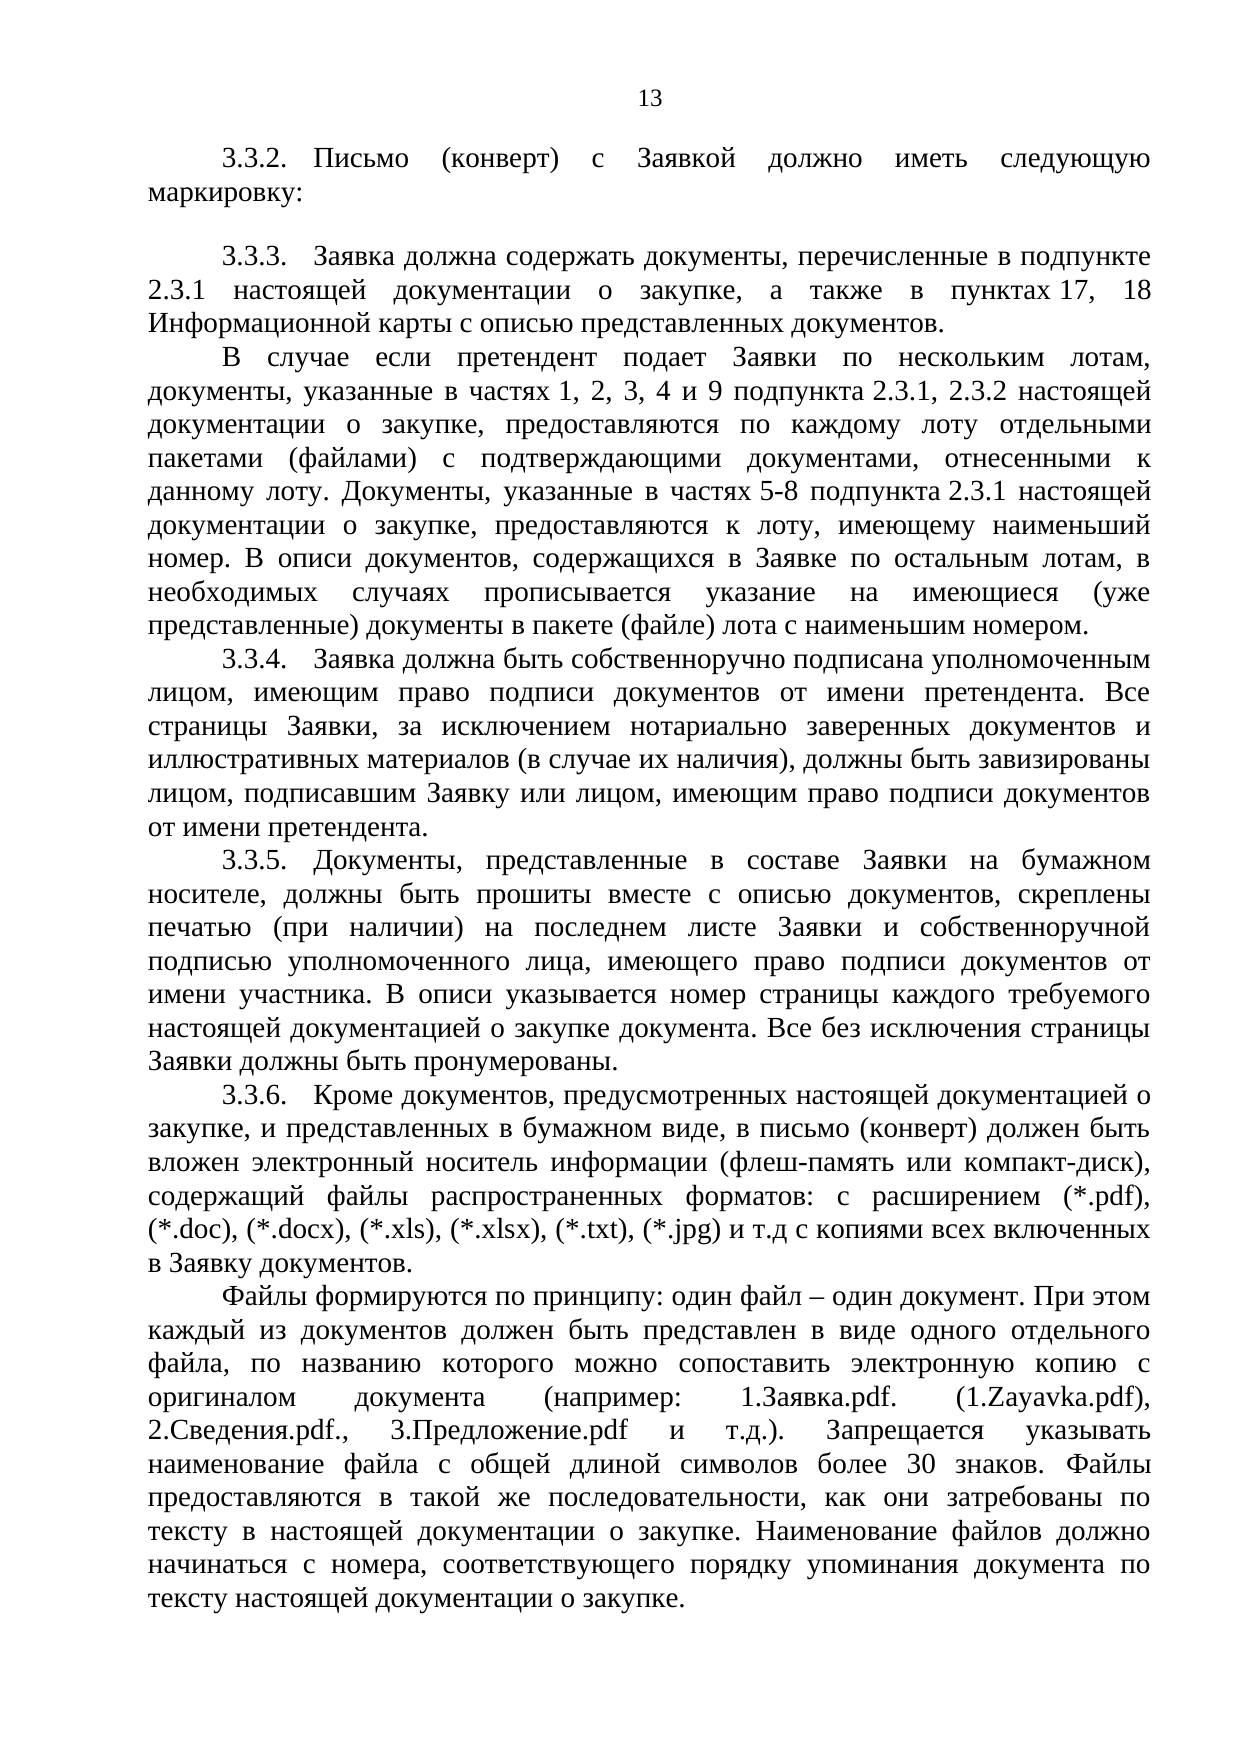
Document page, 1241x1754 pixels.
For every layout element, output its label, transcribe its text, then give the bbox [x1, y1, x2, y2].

list Документы, представленные в составе Заявки на бумажном носителе, должны быть прошиты вместе с описью документов, скреплены печатью (при наличии) на последнем листе Заявки и собственноручной подписью уполномоченного лица, имеющего право подписи документов от имени участника. В описи указывается номер страницы каждого требуемого настоящей документацией о закупке документа. Все без исключения страницы Заявки должны быть пронумерованы. [148, 842, 1152, 1077]
list Заявка должна содержать документы, перечисленные в подпункте 2.3.1 настоящей документации о закупке, а также в пунктах 17, 18 Информационной карты с описью представленных документов. [148, 238, 1152, 339]
list Кроме документов, предусмотренных настоящей документацией о закупке, и представленных в бумажном виде, в письмо (конверт) должен быть вложен электронный носитель информации (флеш-память или компакт-диск), содержащий файлы распространенных форматов: с расширением (*.pdf), (*.doc), (*.docx), (*.xls), (*.xlsx), (*.txt), (*.jpg) и т.д с копиями всех включенных в Заявку документов. [148, 1077, 1152, 1278]
text Файлы формируются по принципу: один файл – один документ. При этом каждый из документов должен быть представлен в виде одного отдельного файла, по названию которого можно сопоставить электронную копию с оригиналом документа (например: 1.Заявка.pdf. (1.Zayavka.pdf), 2.Сведения.pdf., 3.Предложение.pdf и т.д.). Запрещается указывать наименование файла с общей длиной символов более 30 знаков. Файлы предоставляются в такой же последовательности, как они затребованы по тексту в настоящей документации о закупке. Наименование файлов должно начинаться с номера, соответствующего порядку упоминания документа по тексту настоящей документации о закупке. [148, 1278, 1152, 1614]
list Письмо (конверт) с Заявкой должно иметь следующую маркировку: [148, 140, 1152, 207]
list Заявка должна быть собственноручно подписана уполномоченным лицом, имеющим право подписи документов от имени претендента. Все страницы Заявки, за исключением нотариально заверенных документов и иллюстративных материалов (в случае их наличия), должны быть завизированы лицом, подписавшим Заявку или лицом, имеющим право подписи документов от имени претендента. [148, 641, 1152, 842]
text В случае если претендент подает Заявки по нескольким лотам, документы, указанные в частях 1, 2, 3, 4 и 9 подпункта 2.3.1, 2.3.2 настоящей документации о закупке, предоставляются по каждому лоту отдельными пакетами (файлами) с подтверждающими документами, отнесенными к данному лоту. Документы, указанные в частях 5-8 подпункта 2.3.1 настоящей документации о закупке, предоставляются к лоту, имеющему наименьший номер. В описи документов, содержащихся в Заявке по остальным лотам, в необходимых случаях прописывается указание на имеющиеся (уже представленные) документы в пакете (файле) лота с наименьшим номером. [148, 339, 1152, 641]
